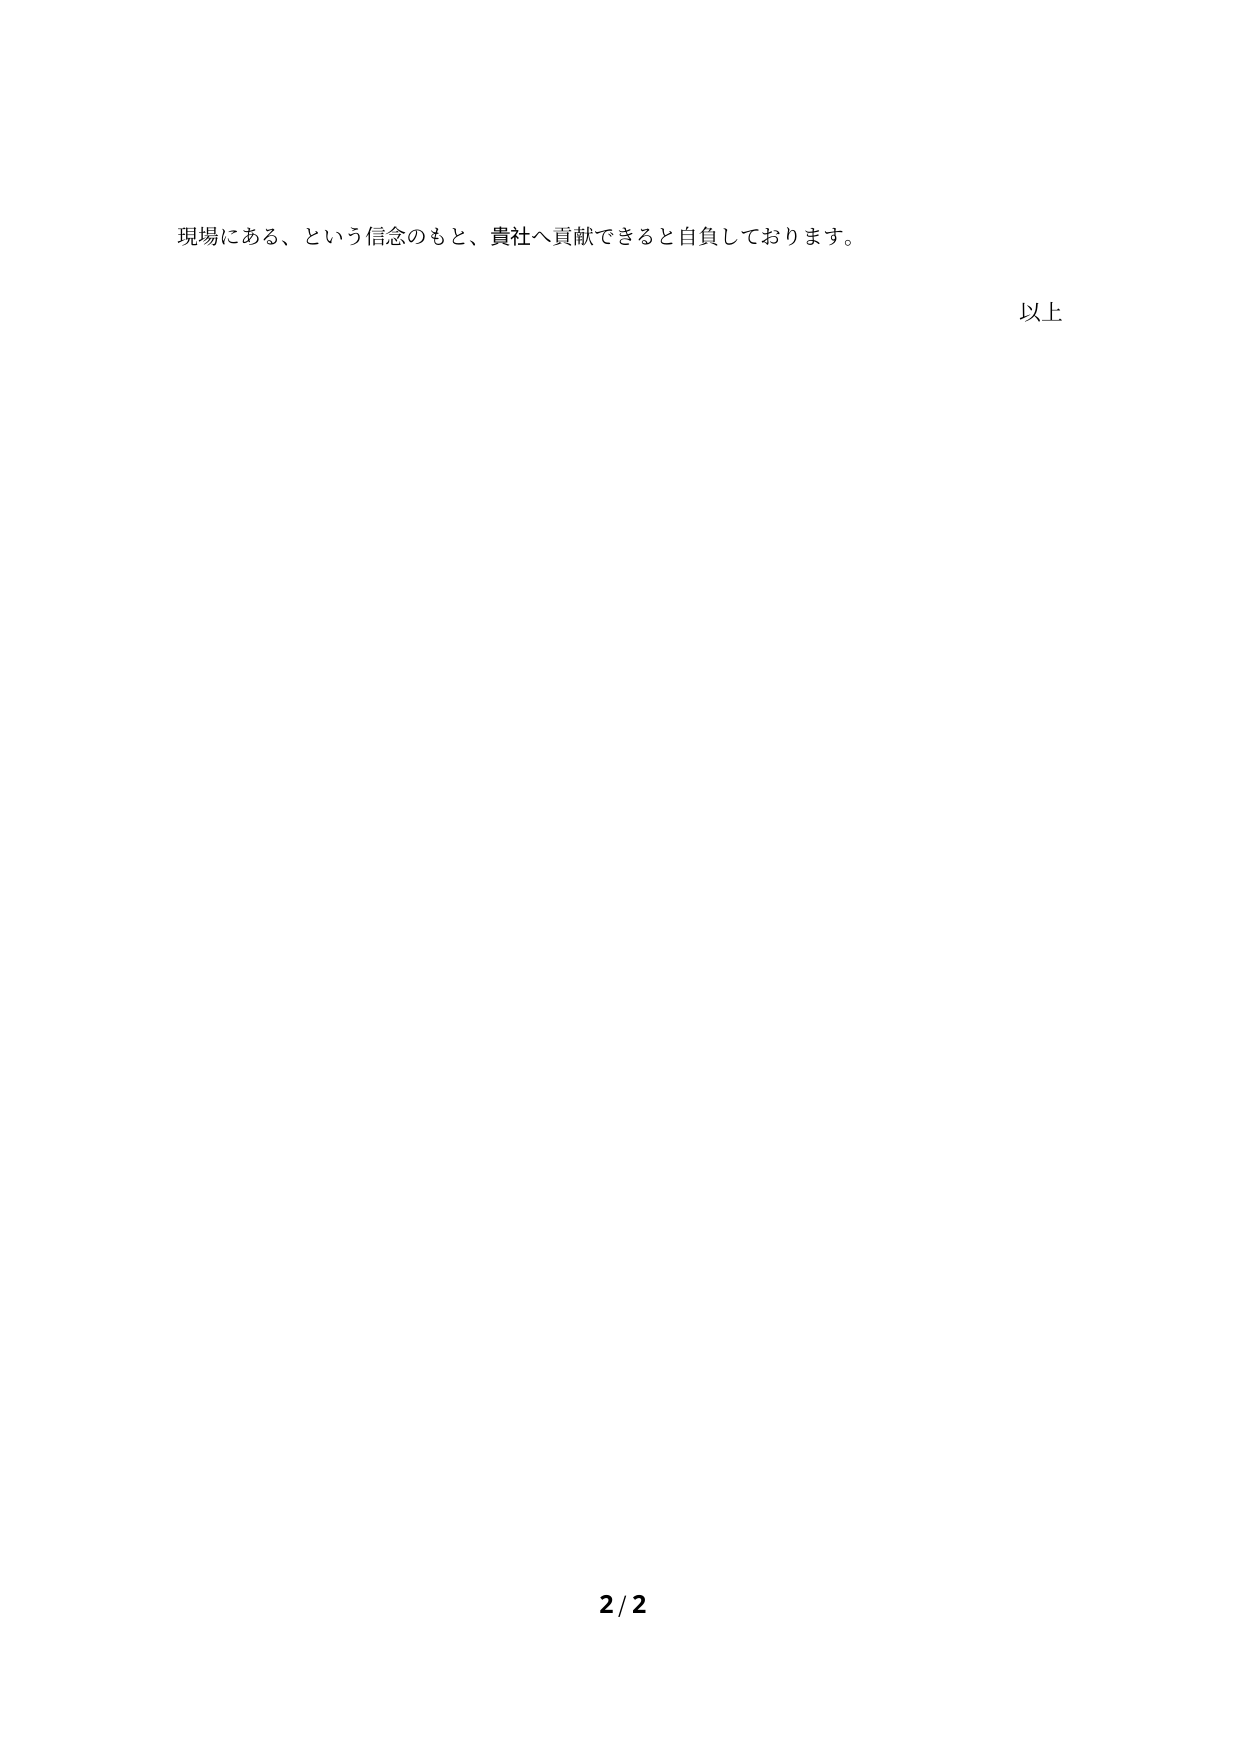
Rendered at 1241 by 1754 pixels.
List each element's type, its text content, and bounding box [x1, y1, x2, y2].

text 以上 [177, 292, 1063, 329]
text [177, 217, 1063, 254]
